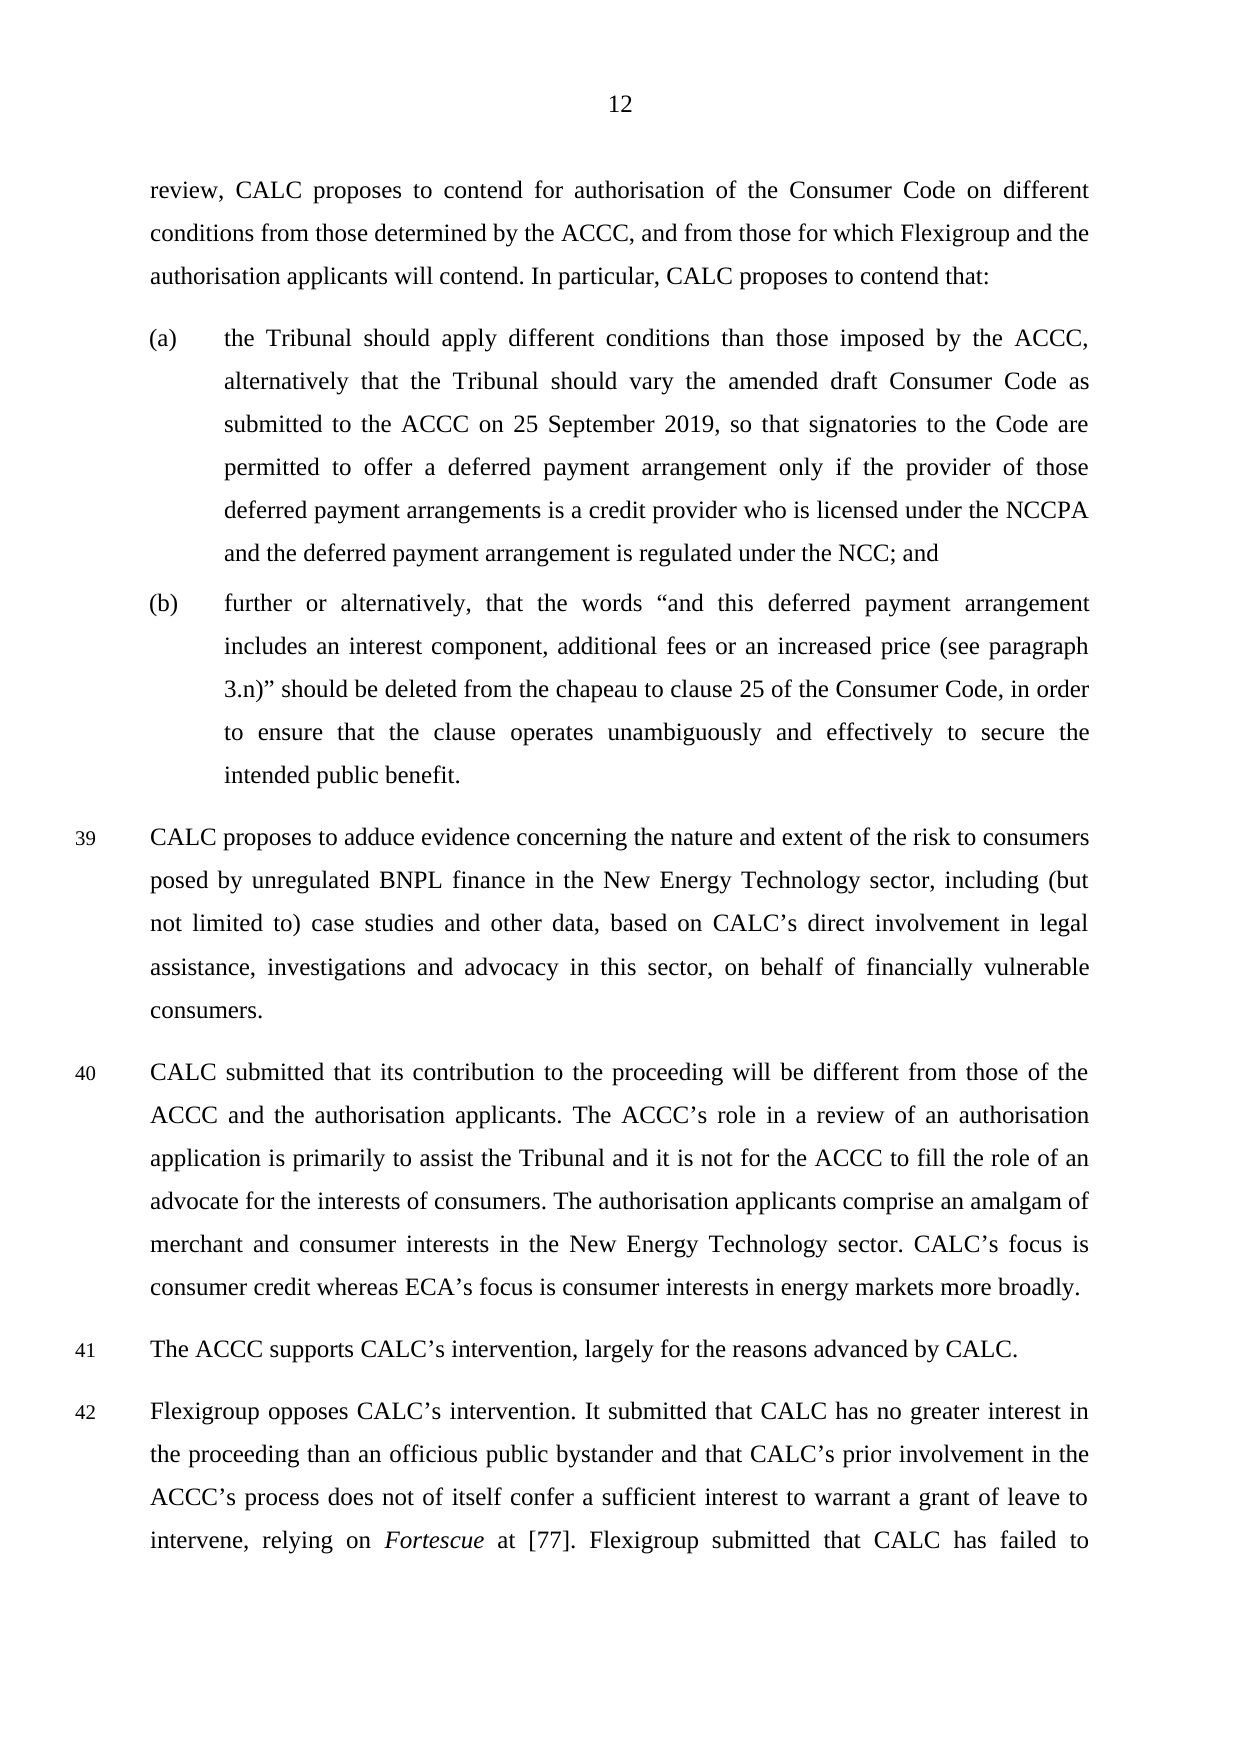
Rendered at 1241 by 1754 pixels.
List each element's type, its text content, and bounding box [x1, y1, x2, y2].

list further or alternatively, that the words “and this deferred payment arrangement includes an interest component, additional fees or an increased price (see paragraph 3.n)” should be deleted from the chapeau to clause 25 of the Consumer Code, in order to ensure that the clause operates unambiguously and effectively to secure the intended public benefit. [149, 588, 1090, 789]
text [75, 175, 1090, 290]
text CALC proposes to adduce evidence concerning the nature and extent of the risk to consumers posed by unregulated BNPL finance in the New Energy Technology sector, including (but not limited to) case studies and other data, based on CALC’s direct involvement in legal assistance, investigations and advocacy in this sector, on behalf of financially vulnerable consumers. [75, 822, 1090, 1023]
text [75, 1396, 1090, 1554]
text CALC submitted that its contribution to the proceeding will be different from those of the ACCC and the authorisation applicants. The ACCC’s role in a review of an authorisation application is primarily to assist the Tribunal and it is not for the ACCC to fill the role of an advocate for the interests of consumers. The authorisation applicants comprise an amalgam of merchant and consumer interests in the New Energy Technology sector. CALC’s focus is consumer credit whereas ECA’s focus is consumer interests in energy markets more broadly. [75, 1057, 1090, 1301]
list the Tribunal should apply different conditions than those imposed by the ACCC, alternatively that the Tribunal should vary the amended draft Consumer Code as submitted to the ACCC on 25 September 2019, so that signatories to the Code are permitted to offer a deferred payment arrangement only if the provider of those deferred payment arrangements is a credit provider who is licensed under the NCCPA and the deferred payment arrangement is regulated under the NCC; and [149, 323, 1090, 567]
text The ACCC supports CALC’s intervention, largely for the reasons advanced by CALC. [75, 1334, 1090, 1363]
